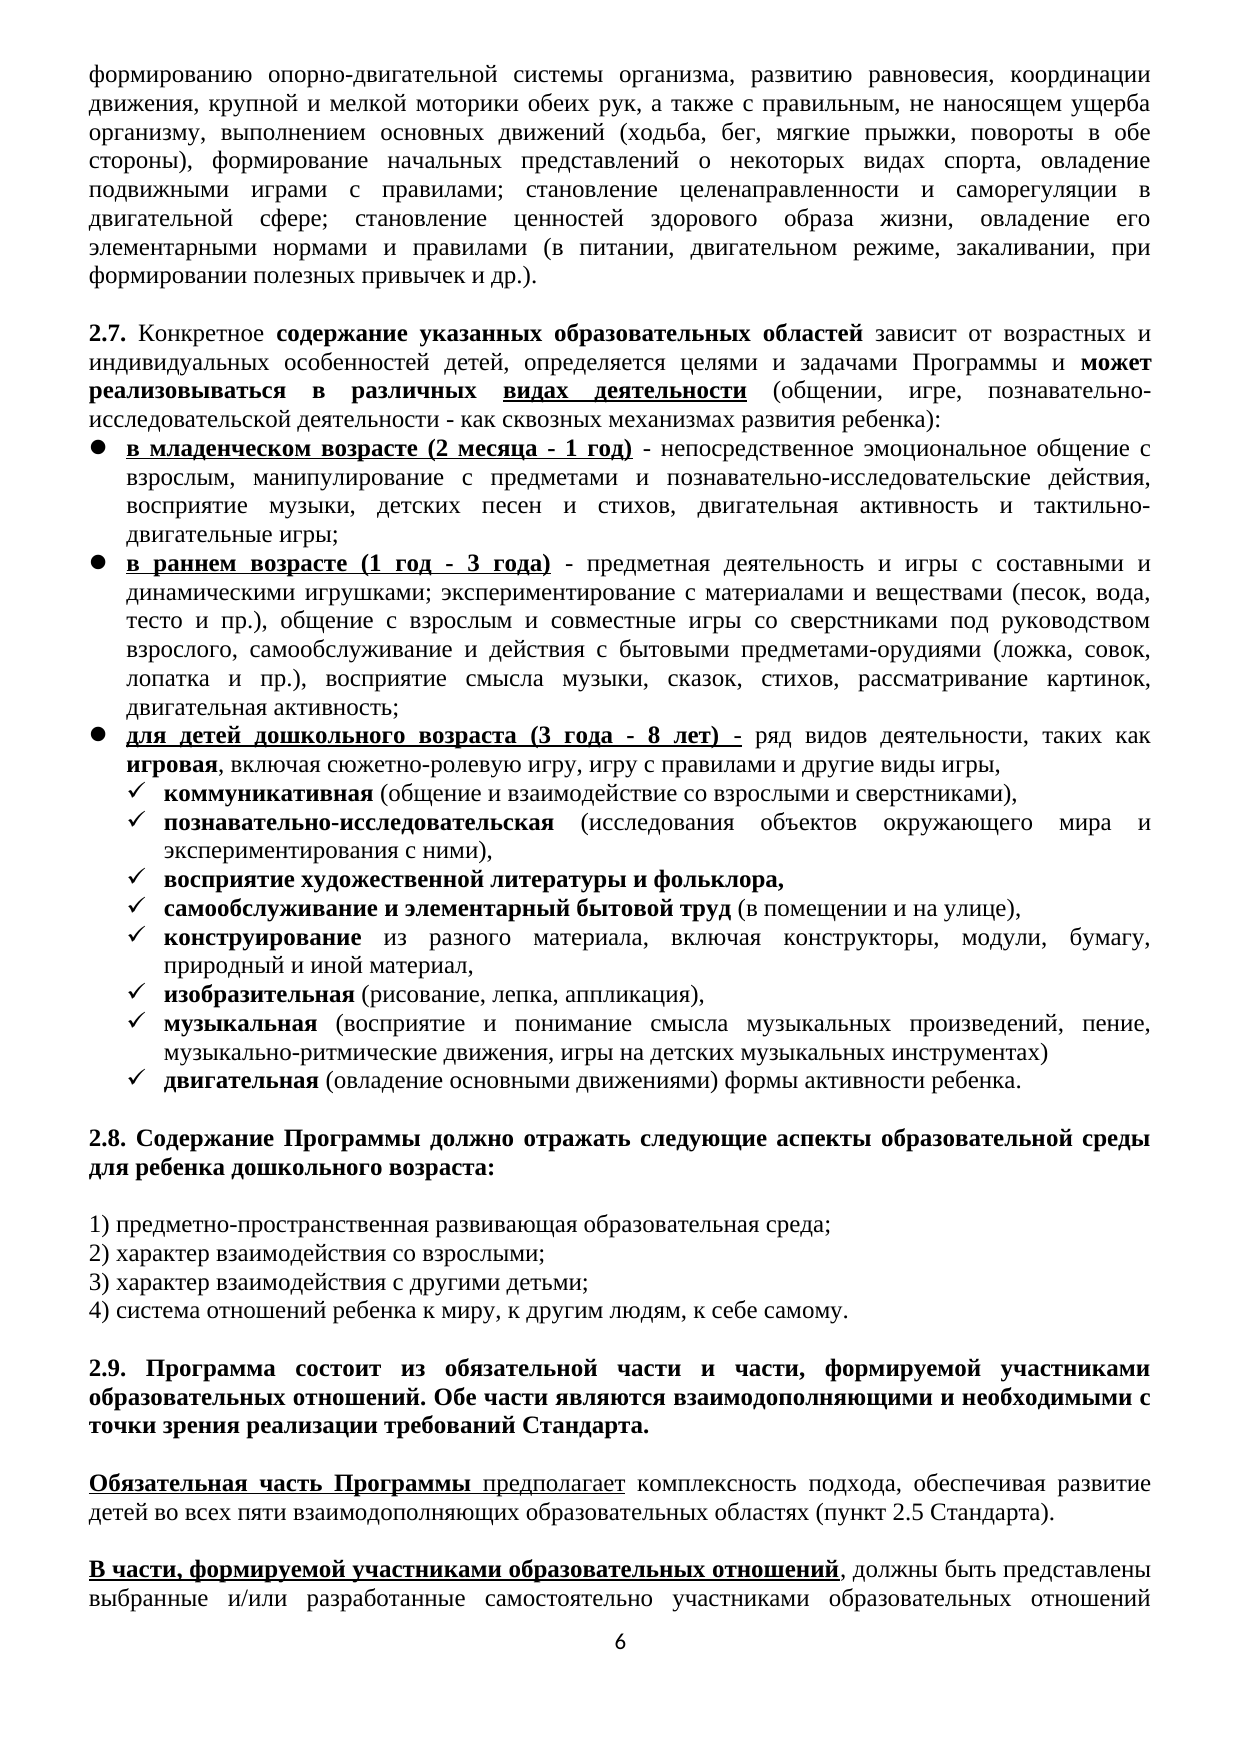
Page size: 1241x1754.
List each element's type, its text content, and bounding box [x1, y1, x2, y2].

text 4) система отношений ребенка к миру, к другим людям, к себе самому. [89, 1295, 1152, 1324]
list конструирование из разного материала, включая конструкторы, модули, бумагу, природный и иной материал, [126, 922, 1152, 979]
text 2.8. Содержание Программы должно отражать следующие аспекты образовательной среды для ребенка дошкольного возраста: [89, 1123, 1152, 1180]
list двигательная (овладение основными движениями) формы активности ребенка. [126, 1065, 1152, 1094]
list самообслуживание и элементарный бытовой труд (в помещении и на улице), [126, 893, 1152, 922]
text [89, 59, 1152, 289]
list в младенческом возрасте (2 месяца - 1 год) - непосредственное эмоциональное общение с взрослым, манипулирование с предметами и познавательно-исследовательские действия, восприятие музыки, детских песен и стихов, двигательная активность и тактильно-двигательные игры; [89, 433, 1152, 548]
list познавательно-исследовательская (исследования объектов окружающего мира и экспериментирования с ними), [126, 807, 1152, 864]
list коммуникативная (общение и взаимодействие со взрослыми и сверстниками), [126, 778, 1152, 807]
text 2) характер взаимодействия со взрослыми; [89, 1238, 1152, 1267]
list для детей дошкольного возраста (3 года - 8 лет) - ряд видов деятельности, таких как игровая, включая сюжетно-ролевую игру, игру с правилами и другие виды игры, [89, 720, 1152, 778]
text Обязательная часть Программы предполагает комплексность подхода, обеспечивая развитие детей во всех пяти взаимодополняющих образовательных областях (пункт 2.5 Стандарта). [89, 1468, 1152, 1525]
text 1) предметно-пространственная развивающая образовательная среда; [89, 1209, 1152, 1238]
text 2.9. Программа состоит из обязательной части и части, формируемой участниками образовательных отношений. Обе части являются взаимодополняющими и необходимыми с точки зрения реализации требований Стандарта. [89, 1353, 1152, 1439]
list восприятие художественной литературы и фольклора, [126, 864, 1152, 893]
list в раннем возрасте (1 год - 3 года) - предметная деятельность и игры с составными и динамическими игрушками; экспериментирование с материалами и веществами (песок, вода, тесто и пр.), общение с взрослым и совместные игры со сверстниками под руководством взрослого, самообслуживание и действия с бытовыми предметами-орудиями (ложка, совок, лопатка и пр.), восприятие смысла музыки, сказок, стихов, рассматривание картинок, двигательная активность; [89, 548, 1152, 720]
text 3) характер взаимодействия с другими детьми; [89, 1267, 1152, 1295]
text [89, 1554, 1152, 1612]
list изобразительная (рисование, лепка, аппликация), [126, 979, 1152, 1008]
text 2.7. Конкретное содержание указанных образовательных областей зависит от возрастных и индивидуальных особенностей детей, определяется целями и задачами Программы и может реализовываться в различных видах деятельности (общении, игре, познавательно-исследовательской деятельности - как сквозных механизмах развития ребенка): [89, 318, 1152, 433]
list музыкальная (восприятие и понимание смысла музыкальных произведений, пение, музыкально-ритмические движения, игры на детских музыкальных инструментах) [126, 1008, 1152, 1065]
